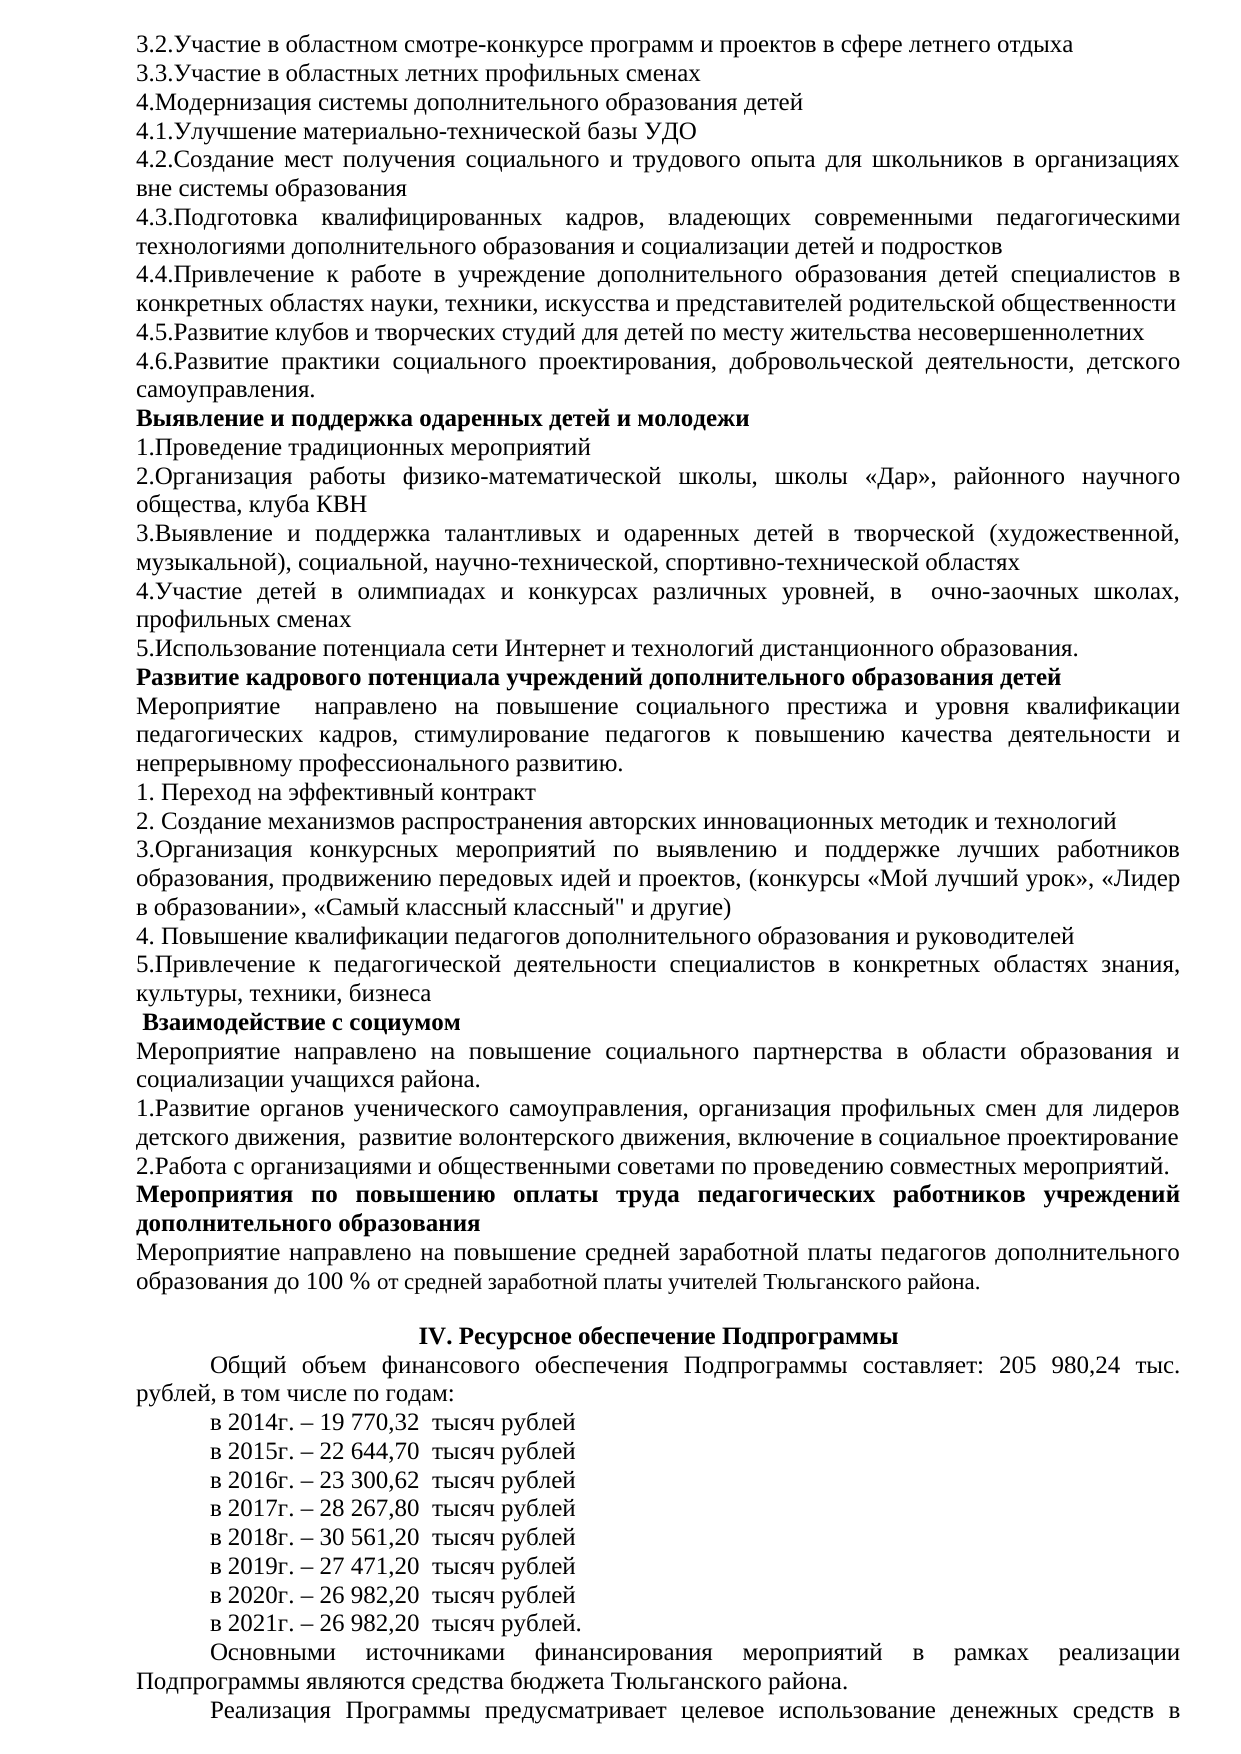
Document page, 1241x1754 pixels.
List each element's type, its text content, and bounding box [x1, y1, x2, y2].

text 4.4.Привлечение к работе в учреждение дополнительного образования детей специалистов в конкретных областях науки, техники, искусства и представителей родительской общественности [136, 259, 1181, 317]
text в 2016г. – 23 300,62 тысяч рублей [136, 1465, 1181, 1493]
text IV. Ресурсное обеспечение Подпрограммы [136, 1321, 1181, 1350]
text 3.Выявление и поддержка талантливых и одаренных детей в творческой (художественной, музыкальной), социальной, научно-технической, спортивно-технической областях [136, 518, 1181, 576]
text Взаимодействие с социумом [136, 1007, 1181, 1036]
text 4.Модернизация системы дополнительного образования детей [136, 87, 1181, 116]
text в 2020г. – 26 982,20 тысяч рублей [136, 1580, 1181, 1608]
text в 2021г. – 26 982,20 тысяч рублей. [136, 1608, 1181, 1637]
text 4.3.Подготовка квалифицированных кадров, владеющих современными педагогическими технологиями дополнительного образования и социализации детей и подростков [136, 202, 1181, 259]
text в 2018г. – 30 561,20 тысяч рублей [136, 1522, 1181, 1551]
text 3.3.Участие в областных летних профильных сменах [136, 58, 1181, 87]
text Развитие кадрового потенциала учреждений дополнительного образования детей [136, 662, 1181, 691]
text Мероприятия по повышению оплаты труда педагогических работников учреждений дополнительного образования [136, 1179, 1181, 1237]
text 2.Организация работы физико-математической школы, школы «Дар», районного научного общества, клуба КВН [136, 461, 1181, 518]
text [136, 1695, 1181, 1723]
text Основными источниками финансирования мероприятий в рамках реализации Подпрограммы являются средства бюджета Тюльганского района. [136, 1637, 1181, 1695]
text в 2015г. – 22 644,70 тысяч рублей [136, 1436, 1181, 1465]
text 1. Переход на эффективный контракт [136, 777, 1181, 806]
text 5.Использование потенциала сети Интернет и технологий дистанционного образования. [136, 633, 1181, 662]
text 4.2.Создание мест получения социального и трудового опыта для школьников в организациях вне системы образования [136, 144, 1181, 202]
text 3.2.Участие в областном смотре-конкурсе программ и проектов в сфере летнего отдыха [136, 29, 1181, 58]
text в 2017г. – 28 267,80 тысяч рублей [136, 1493, 1181, 1522]
text Общий объем финансового обеспечения Подпрограммы составляет: 205 980,24 тыс. рублей, в том числе по годам: [136, 1350, 1181, 1407]
text 3.Организация конкурсных мероприятий по выявлению и поддержке лучших работников образования, продвижению передовых идей и проектов, (конкурсы «Мой лучший урок», «Лидер в образовании», «Самый классный классный" и другие) [136, 834, 1181, 921]
text Выявление и поддержка одаренных детей и молодежи [136, 403, 1181, 432]
text 4.6.Развитие практики социального проектирования, добровольческой деятельности, детского самоуправления. [136, 346, 1181, 403]
text 4. Повышение квалификации педагогов дополнительного образования и руководителей [136, 921, 1181, 949]
text 4.Участие детей в олимпиадах и конкурсах различных уровней, в очно-заочных школах, профильных сменах [136, 576, 1181, 633]
text Мероприятие направлено на повышение средней заработной платы педагогов дополнительного образования до 100 % от средней заработной платы учителей Тюльганского района. [136, 1237, 1181, 1294]
text Мероприятие направлено на повышение социального престижа и уровня квалификации педагогических кадров, стимулирование педагогов к повышению качества деятельности и непрерывному профессионального развитию. [136, 691, 1181, 777]
text 2.Работа с организациями и общественными советами по проведению совместных мероприятий. [136, 1151, 1181, 1179]
text 4.1.Улучшение материально-технической базы УДО [136, 116, 1181, 144]
text 1.Развитие органов ученического самоуправления, организация профильных смен для лидеров детского движения, развитие волонтерского движения, включение в социальное проектирование [136, 1093, 1181, 1151]
text Мероприятие направлено на повышение социального партнерства в области образования и социализации учащихся района. [136, 1036, 1181, 1093]
text 4.5.Развитие клубов и творческих студий для детей по месту жительства несовершеннолетних [136, 317, 1181, 346]
text в 2019г. – 27 471,20 тысяч рублей [136, 1551, 1181, 1580]
text в 2014г. – 19 770,32 тысяч рублей [136, 1407, 1181, 1436]
text 2. Создание механизмов распространения авторских инновационных методик и технологий [136, 806, 1181, 834]
text 5.Привлечение к педагогической деятельности специалистов в конкретных областях знания, культуры, техники, бизнеса [136, 949, 1181, 1007]
text 1.Проведение традиционных мероприятий [136, 432, 1181, 461]
